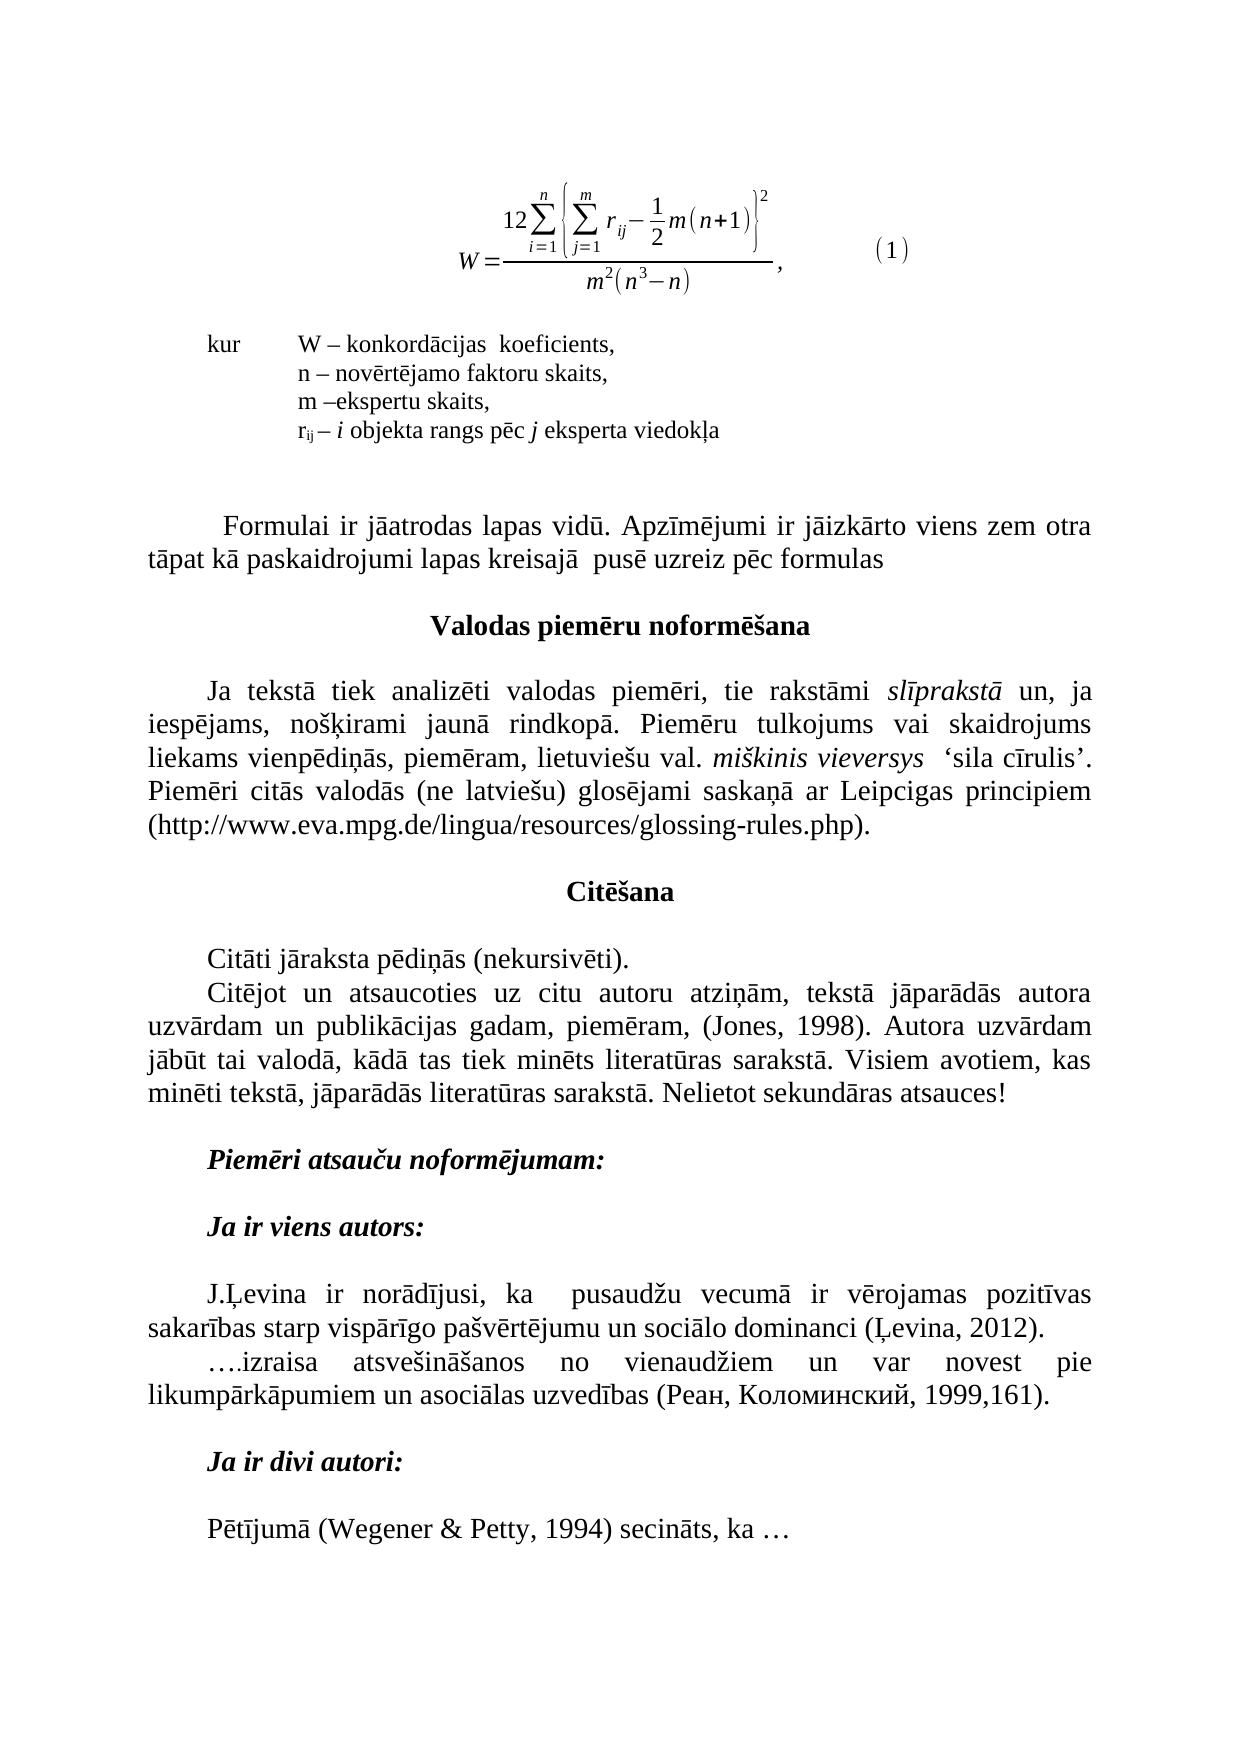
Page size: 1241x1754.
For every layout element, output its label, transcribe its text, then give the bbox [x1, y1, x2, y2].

text Pētījumā (Wegener & Petty, 1994) secināts, ka … [148, 1511, 1092, 1545]
text Citēšana [148, 874, 1092, 908]
text kur W – konkordācijas koeficients, [148, 329, 1092, 358]
table_header [309, 181, 931, 329]
text Citāti jāraksta pēdiņās (nekursivēti). [148, 941, 1092, 975]
text ….izraisa atsvešināšanos no vienaudžiem un var novest pie likumpārkāpumiem un asociālas uzvedības (Реан, Коломинский, 1999,161). [148, 1344, 1092, 1411]
text Ja ir divi autori: [148, 1444, 1092, 1478]
text n – novērtējamo faktoru skaits, [223, 358, 1092, 386]
text Citējot un atsaucoties uz citu autoru atziņām, tekstā jāparādās autora uzvārdam un publikācijas gadam, piemēram, (Jones, 1998). Autora uzvārdam jābūt tai valodā, kādā tas tiek minēts literatūras sarakstā. Visiem avotiem, kas minēti tekstā, jāparādās literatūras sarakstā. Nelietot sekundāras atsauces! [148, 975, 1092, 1109]
text Formulai ir jāatrodas lapas vidū. Apzīmējumi ir jāizkārto viens zem otra tāpat kā paskaidrojumi lapas kreisajā pusē uzreiz pēc formulas [148, 508, 1092, 575]
text Ja ir viens autors: [148, 1209, 1092, 1243]
text J.Ļevina ir norādījusi, ka pusaudžu vecumā ir vērojamas pozitīvas sakarības starp vispārīgo pašvērtējumu un sociālo dominanci (Ļevina, 2012). [148, 1277, 1092, 1344]
text Valodas piemēru noformēšana [148, 608, 1092, 642]
text rij – i objekta rangs pēc j eksperta viedokļa [223, 415, 1092, 444]
text Piemēri atsauču noformējumam: [148, 1142, 1092, 1176]
text Ja tekstā tiek analizēti valodas piemēri, tie rakstāmi slīprakstā un, ja iespējams, nošķirami jaunā rindkopā. Piemēru tulkojums vai skaidrojums liekams vienpēdiņās, piemēram, lietuviešu val. miškinis vieversys ‘sila cīrulis’. Piemēri citās valodās (ne latviešu) glosējami saskaņā ar Leipcigas principiem (http://www.eva.mpg.de/lingua/resources/glossing-rules.php). [148, 673, 1092, 841]
text m –ekspertu skaits, [223, 386, 1092, 415]
